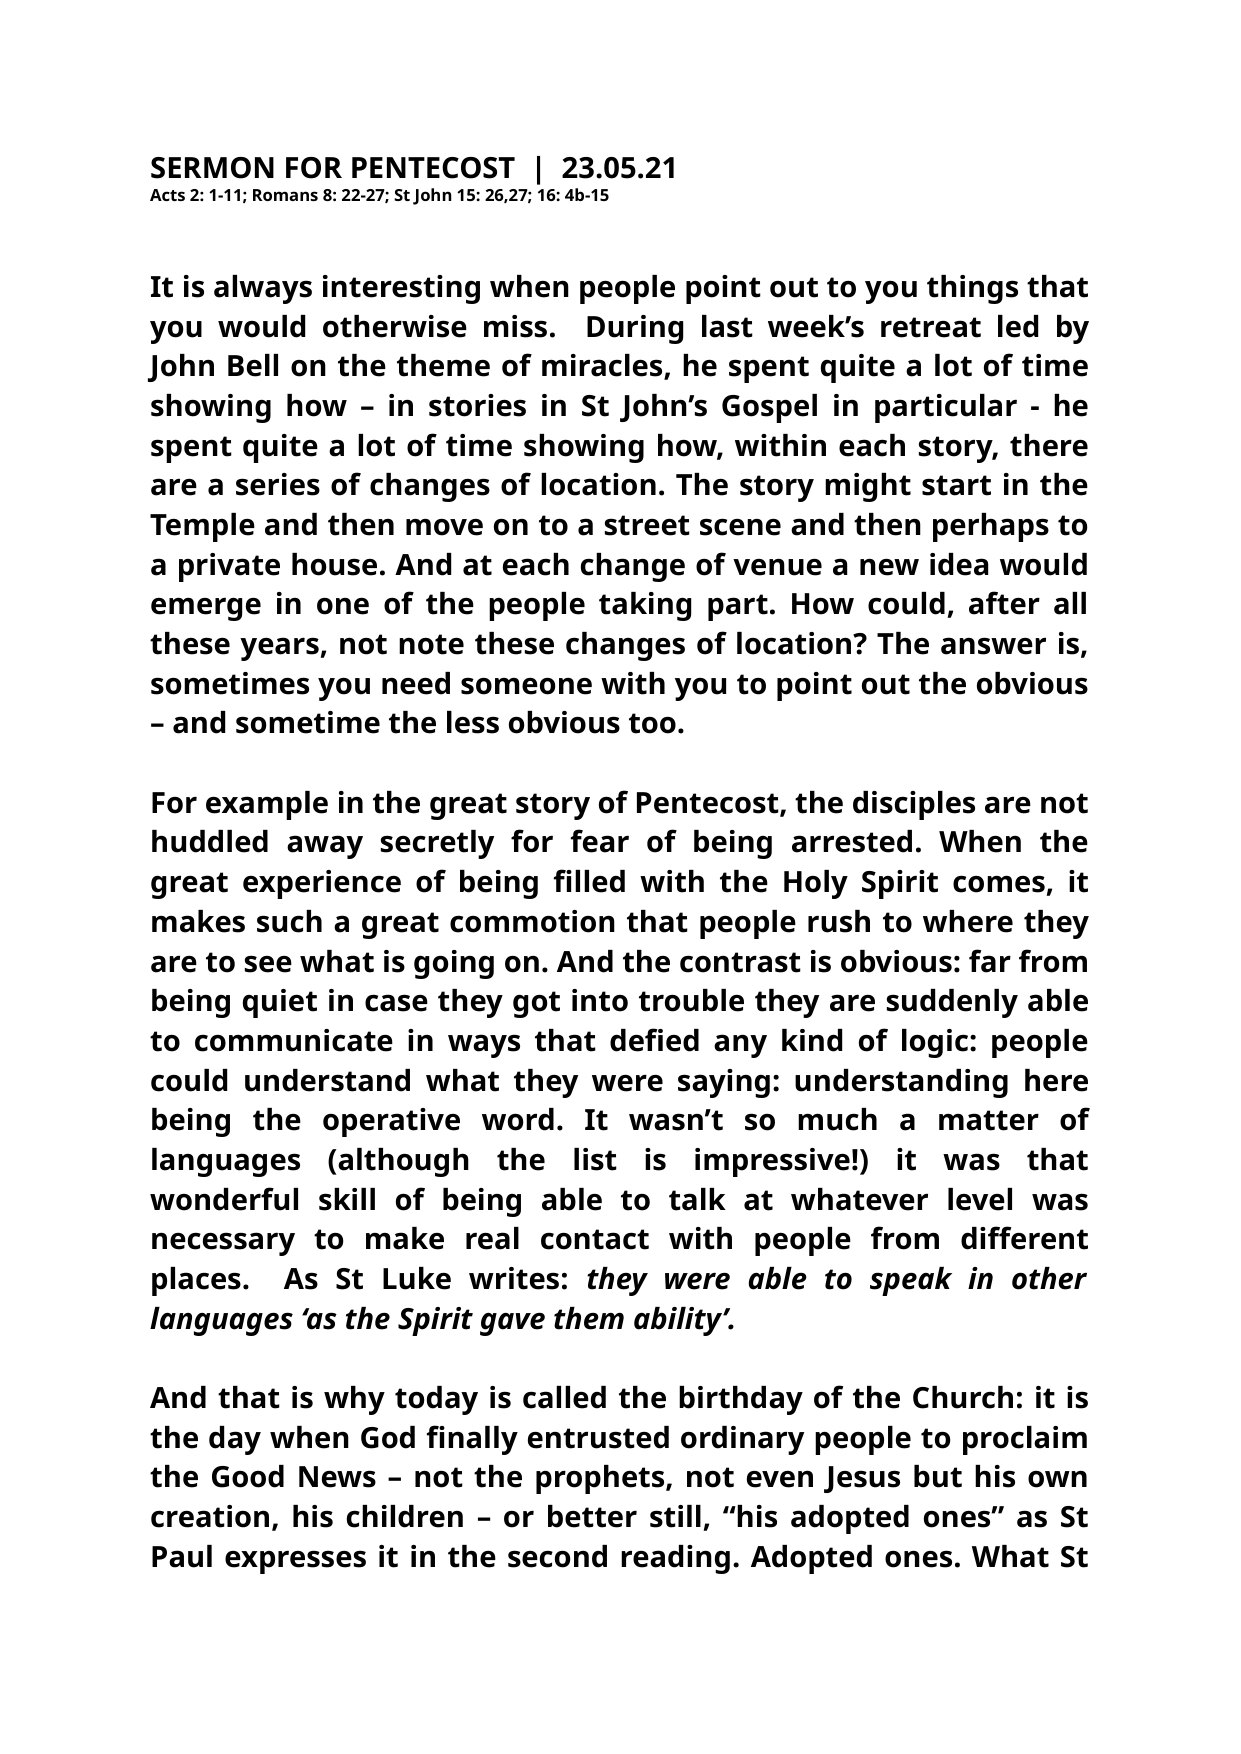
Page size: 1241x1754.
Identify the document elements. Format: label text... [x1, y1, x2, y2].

text It is always interesting when people point out to you things that you would otherwise miss. During last week’s retreat led by John Bell on the theme of miracles, he spent quite a lot of time showing how – in stories in St John’s Gospel in particular - he spent quite a lot of time showing how, within each story, there are a series of changes of location. The story might start in the Temple and then move on to a street scene and then perhaps to a private house. And at each change of venue a new idea would emerge in one of the people taking part. How could, after all these years, not note these changes of location? The answer is, sometimes you need someone with you to point out the obvious – and sometime the less obvious too. [150, 266, 1090, 742]
text SERMON FOR PENTECOST | 23.05.21 [150, 150, 1090, 186]
text For example in the great story of Pentecost, the disciples are not huddled away secretly for fear of being arrested. When the great experience of being filled with the Holy Spirit comes, it makes such a great commotion that people rush to where they are to see what is going on. And the contrast is obvious: far from being quiet in case they got into trouble they are suddenly able to communicate in ways that defied any kind of logic: people could understand what they were saying: understanding here being the operative word. It wasn’t so much a matter of languages (although the list is impressive!) it was that wonderful skill of being able to talk at whatever level was necessary to make real contact with people from different places. As St Luke writes: they were able to speak in other languages ‘as the Spirit gave them ability’. [150, 782, 1090, 1338]
text Acts 2: 1-11; Romans 8: 22-27; St John 15: 26,27; 16: 4b-15 [150, 186, 1090, 206]
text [150, 1377, 1090, 1576]
